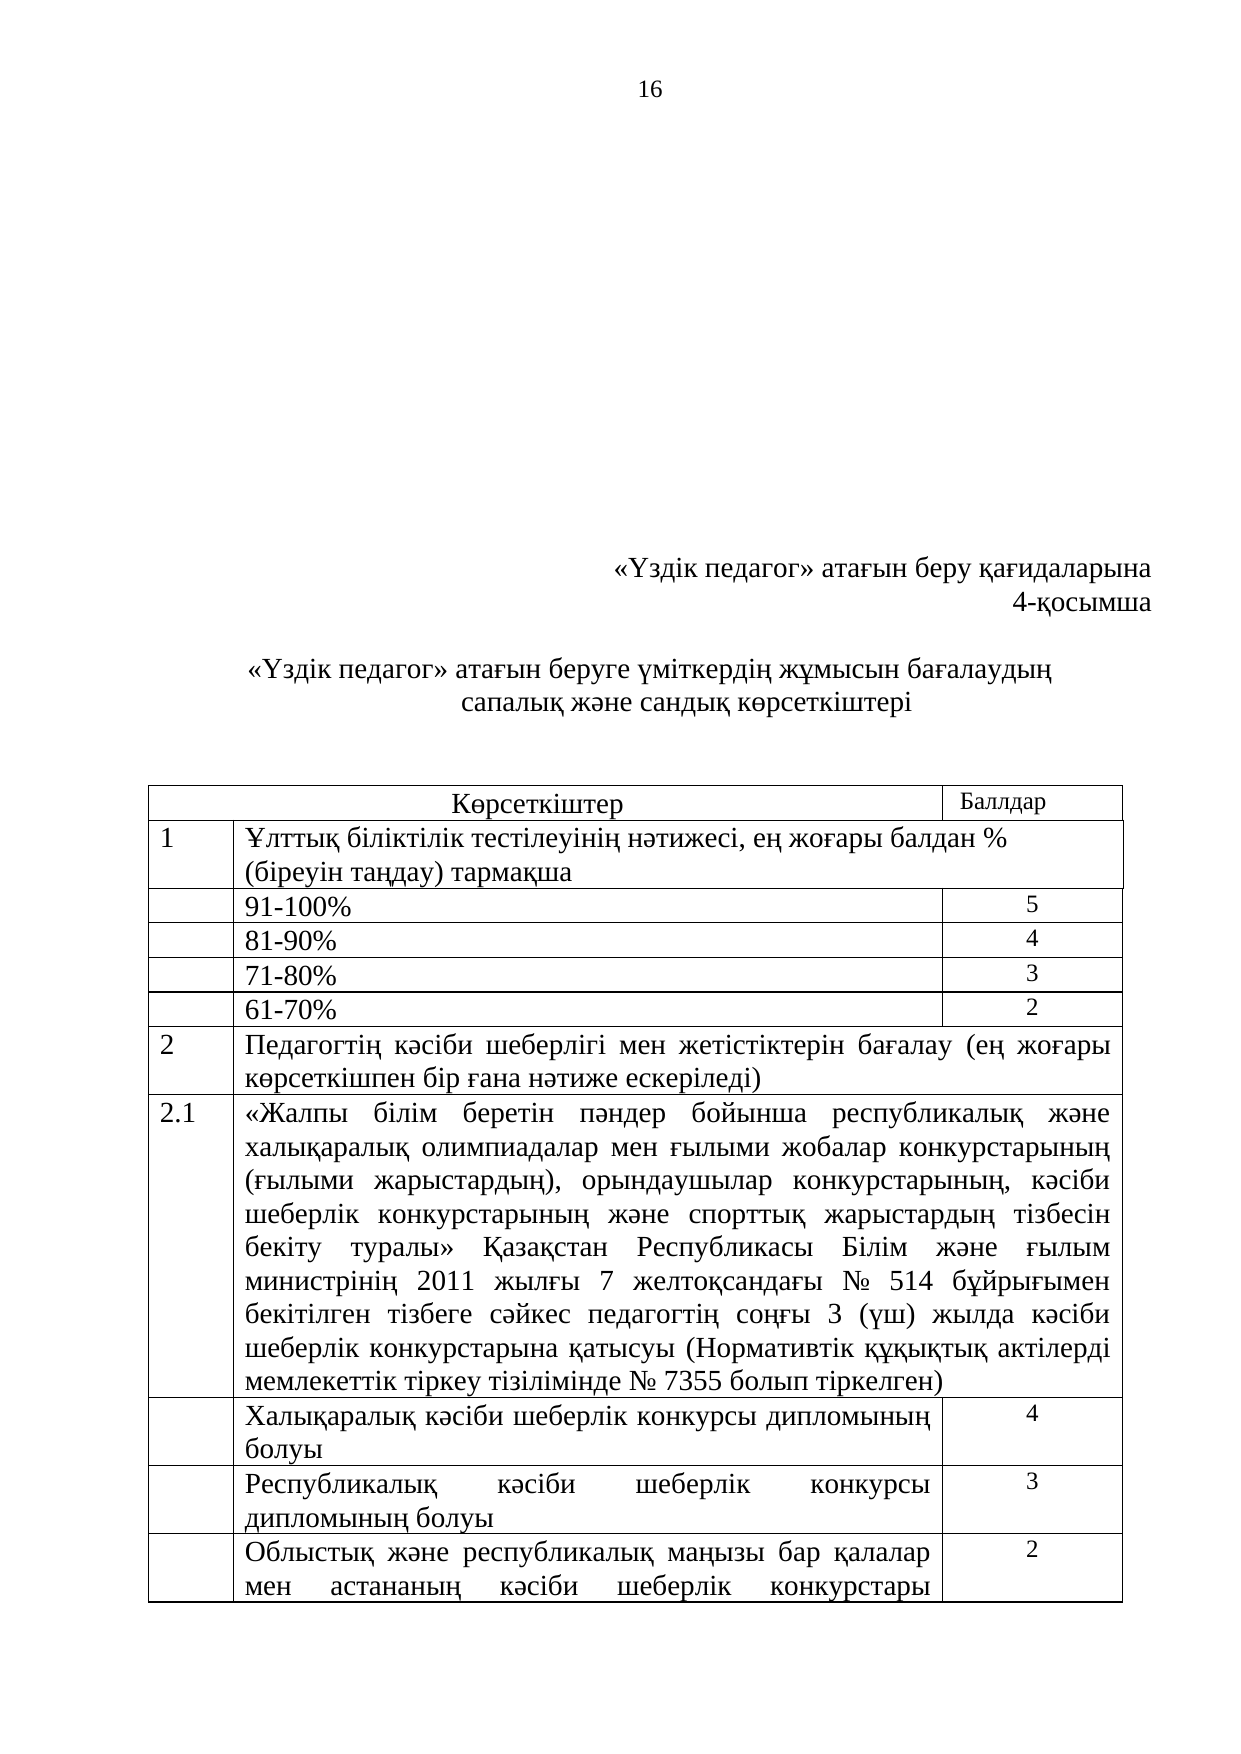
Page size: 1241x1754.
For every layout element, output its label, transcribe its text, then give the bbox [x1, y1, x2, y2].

table_cell 2 [149, 1027, 233, 1094]
table_cell Республикалық кәсіби шеберлік конкурсы дипломының болуы [234, 1466, 942, 1533]
text сапалық және сандық көрсеткіштері [148, 684, 1152, 718]
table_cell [234, 1534, 942, 1601]
table_cell 61-70% [234, 993, 942, 1026]
table_cell 5 [943, 889, 1122, 922]
table_cell 2 [943, 1534, 1122, 1601]
table_cell 81-90% [234, 923, 942, 957]
table_cell [149, 1466, 233, 1533]
text 4-қосымша [148, 584, 1152, 617]
table_cell [149, 889, 233, 922]
table_cell [149, 1398, 233, 1465]
table_cell 3 [943, 1466, 1122, 1533]
table_header Баллдар [943, 786, 1122, 819]
table_cell [149, 923, 233, 957]
table_cell Халықаралық кәсіби шеберлік конкурсы дипломының болуы [234, 1398, 942, 1465]
table_cell 3 [943, 958, 1122, 991]
table_cell [149, 958, 233, 991]
table_cell 4 [943, 923, 1122, 957]
table_cell Ұлттық біліктілік тестілеуінің нәтижесі, ең жоғары балдан % (біреуін таңдау) тармақша [234, 821, 1123, 888]
text «Үздік педагог» атағын беруге үміткердің жұмысын бағалаудың [148, 651, 1152, 684]
table_header Көрсеткіштер [149, 786, 942, 819]
table_cell 2.1 [149, 1095, 233, 1397]
table_cell 2 [943, 993, 1122, 1026]
table_cell 4 [943, 1398, 1122, 1465]
table_cell 91-100% [234, 889, 942, 922]
table_cell [149, 1534, 233, 1601]
table_cell [149, 993, 233, 1026]
table_cell 71-80% [234, 958, 942, 991]
text «Үздік педагог» атағын беру қағидаларына [148, 550, 1152, 584]
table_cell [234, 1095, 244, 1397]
table_cell Педагогтің кәсіби шеберлігі мен жетістіктерін бағалау (ең жоғары көрсеткішпен бір ғана нәтиже ескеріледі) [234, 1027, 1122, 1094]
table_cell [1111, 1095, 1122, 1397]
table_cell 1 [149, 821, 233, 888]
